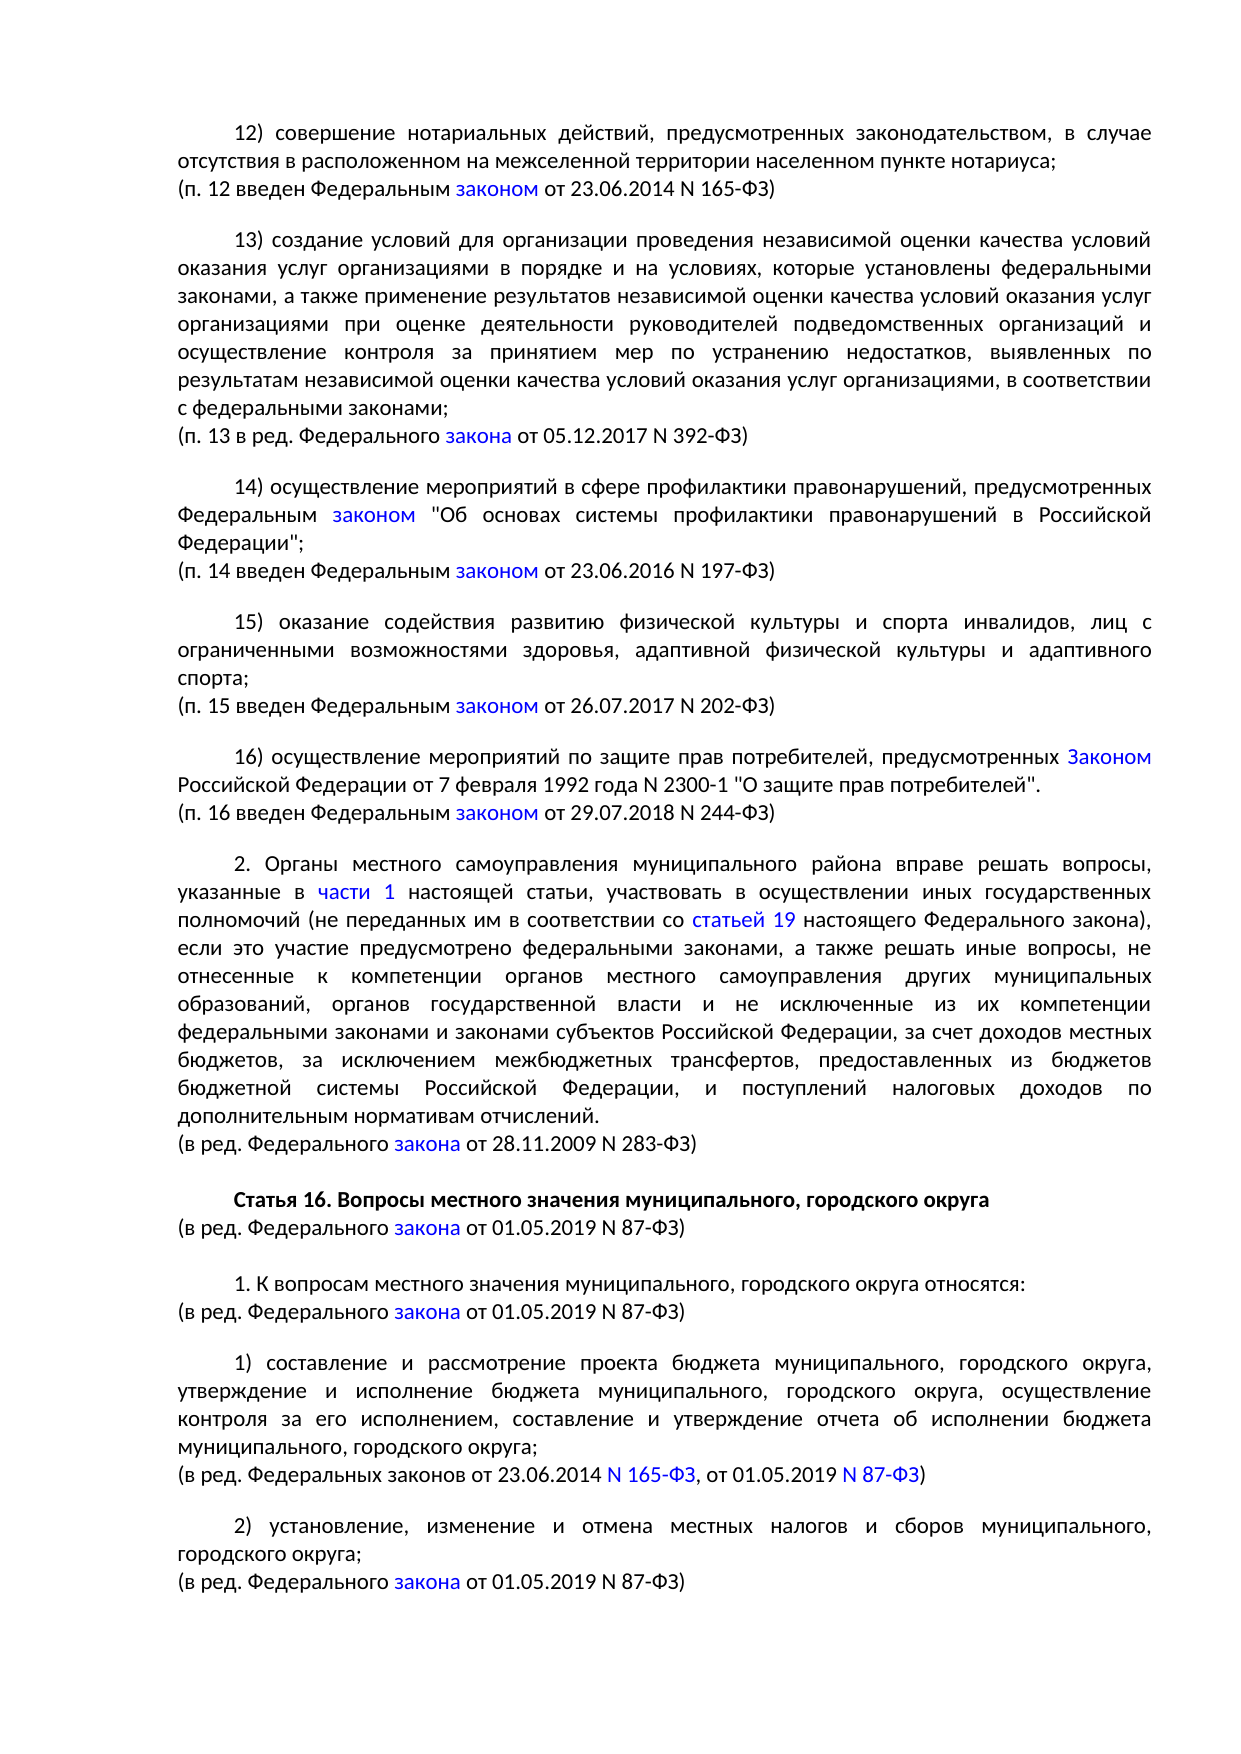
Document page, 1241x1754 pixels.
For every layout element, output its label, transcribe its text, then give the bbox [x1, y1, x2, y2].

text 2) установление, изменение и отмена местных налогов и сборов муниципального, городского округа; [177, 1511, 1152, 1567]
text (в ред. Федерального закона от 01.05.2019 N 87-ФЗ) [177, 1213, 1152, 1241]
text 2. Органы местного самоуправления муниципального района вправе решать вопросы, указанные в части 1 настоящей статьи, участвовать в осуществлении иных государственных полномочий (не переданных им в соответствии со статьей 19 настоящего Федерального закона), если это участие предусмотрено федеральными законами, а также решать иные вопросы, не отнесенные к компетенции органов местного самоуправления других муниципальных образований, органов государственной власти и не исключенные из их компетенции федеральными законами и законами субъектов Российской Федерации, за счет доходов местных бюджетов, за исключением межбюджетных трансфертов, предоставленных из бюджетов бюджетной системы Российской Федерации, и поступлений налоговых доходов по дополнительным нормативам отчислений. [177, 849, 1152, 1129]
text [177, 1567, 1152, 1596]
text (в ред. Федерального закона от 28.11.2009 N 283-ФЗ) [177, 1129, 1152, 1157]
text 13) создание условий для организации проведения независимой оценки качества условий оказания услуг организациями в порядке и на условиях, которые установлены федеральными законами, а также применение результатов независимой оценки качества условий оказания услуг организациями при оценке деятельности руководителей подведомственных организаций и осуществление контроля за принятием мер по устранению недостатков, выявленных по результатам независимой оценки качества условий оказания услуг организациями, в соответствии с федеральными законами; [177, 225, 1152, 421]
text 16) осуществление мероприятий по защите прав потребителей, предусмотренных Законом Российской Федерации от 7 февраля 1992 года N 2300-1 "О защите прав потребителей". [177, 742, 1152, 798]
text (п. 12 введен Федеральным законом от 23.06.2014 N 165-ФЗ) [177, 174, 1152, 202]
text (в ред. Федеральных законов от 23.06.2014 N 165-ФЗ, от 01.05.2019 N 87-ФЗ) [177, 1461, 1152, 1488]
text 14) осуществление мероприятий в сфере профилактики правонарушений, предусмотренных Федеральным законом "Об основах системы профилактики правонарушений в Российской Федерации"; [177, 472, 1152, 556]
title Статья 16. Вопросы местного значения муниципального, городского округа [177, 1185, 1152, 1213]
text 1) составление и рассмотрение проекта бюджета муниципального, городского округа, утверждение и исполнение бюджета муниципального, городского округа, осуществление контроля за его исполнением, составление и утверждение отчета об исполнении бюджета муниципального, городского округа; [177, 1348, 1152, 1461]
text (п. 13 в ред. Федерального закона от 05.12.2017 N 392-ФЗ) [177, 421, 1152, 449]
text (в ред. Федерального закона от 01.05.2019 N 87-ФЗ) [177, 1297, 1152, 1326]
text 12) совершение нотариальных действий, предусмотренных законодательством, в случае отсутствия в расположенном на межселенной территории населенном пункте нотариуса; [177, 118, 1152, 174]
text 15) оказание содействия развитию физической культуры и спорта инвалидов, лиц с ограниченными возможностями здоровья, адаптивной физической культуры и адаптивного спорта; [177, 607, 1152, 691]
text (п. 15 введен Федеральным законом от 26.07.2017 N 202-ФЗ) [177, 691, 1152, 719]
text (п. 14 введен Федеральным законом от 23.06.2016 N 197-ФЗ) [177, 556, 1152, 584]
text (п. 16 введен Федеральным законом от 29.07.2018 N 244-ФЗ) [177, 798, 1152, 826]
text 1. К вопросам местного значения муниципального, городского округа относятся: [177, 1269, 1152, 1297]
